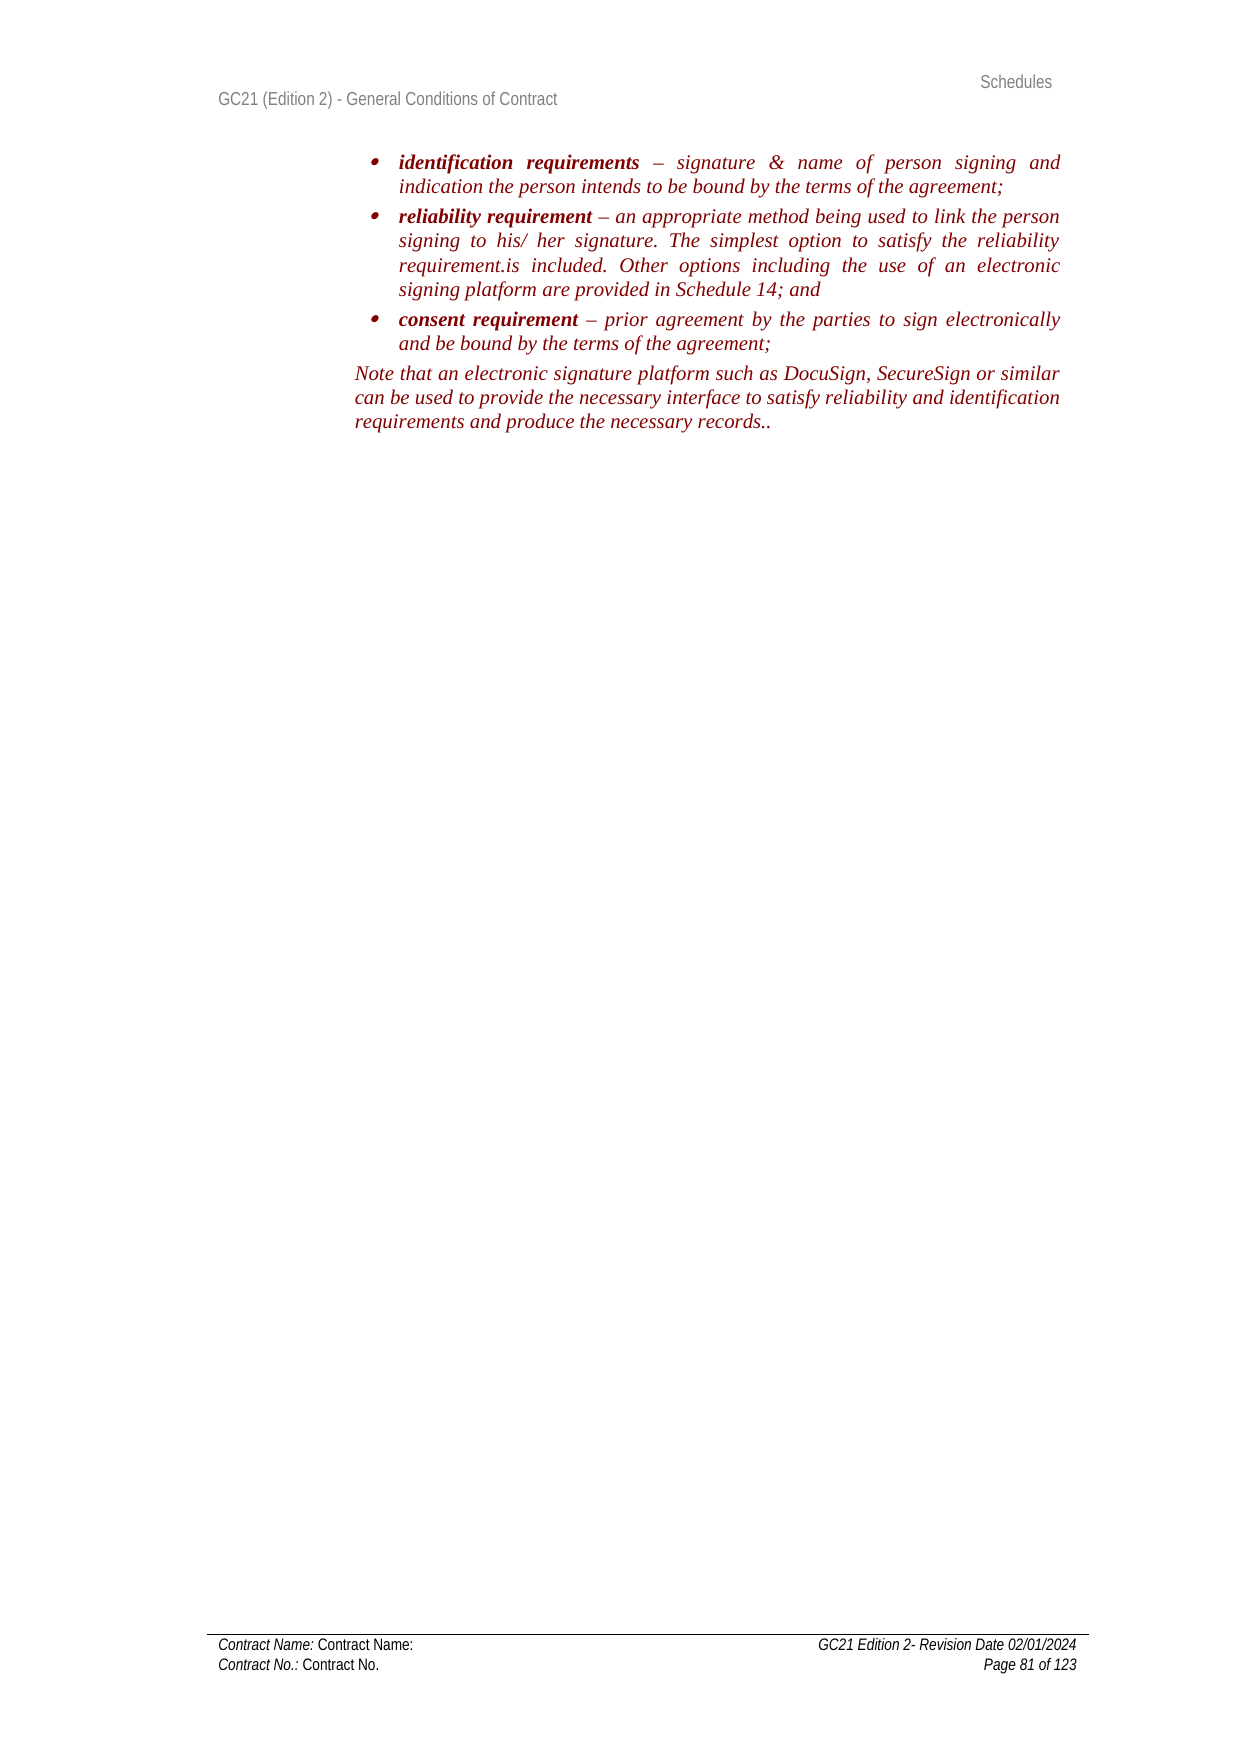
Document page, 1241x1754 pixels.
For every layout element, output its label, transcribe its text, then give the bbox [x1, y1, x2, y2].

text Note that an electronic signature platform such as DocuSign, SecureSign or similar can be used to provide the necessary interface to satisfy reliability and identification requirements and produce the necessary records.. [354, 361, 1063, 433]
list consent requirement – prior agreement by the parties to sign electronically and be bound by the terms of the agreement; [369, 307, 1063, 355]
list reliability requirement – an appropriate method being used to link the person signing to his/ her signature. The simplest option to satisfy the reliability requirement.is included. Other options including the use of an electronic signing platform are provided in Schedule 14; and [369, 204, 1063, 301]
list identification requirements – signature & name of person signing and indication the person intends to be bound by the terms of the agreement; [369, 150, 1063, 198]
